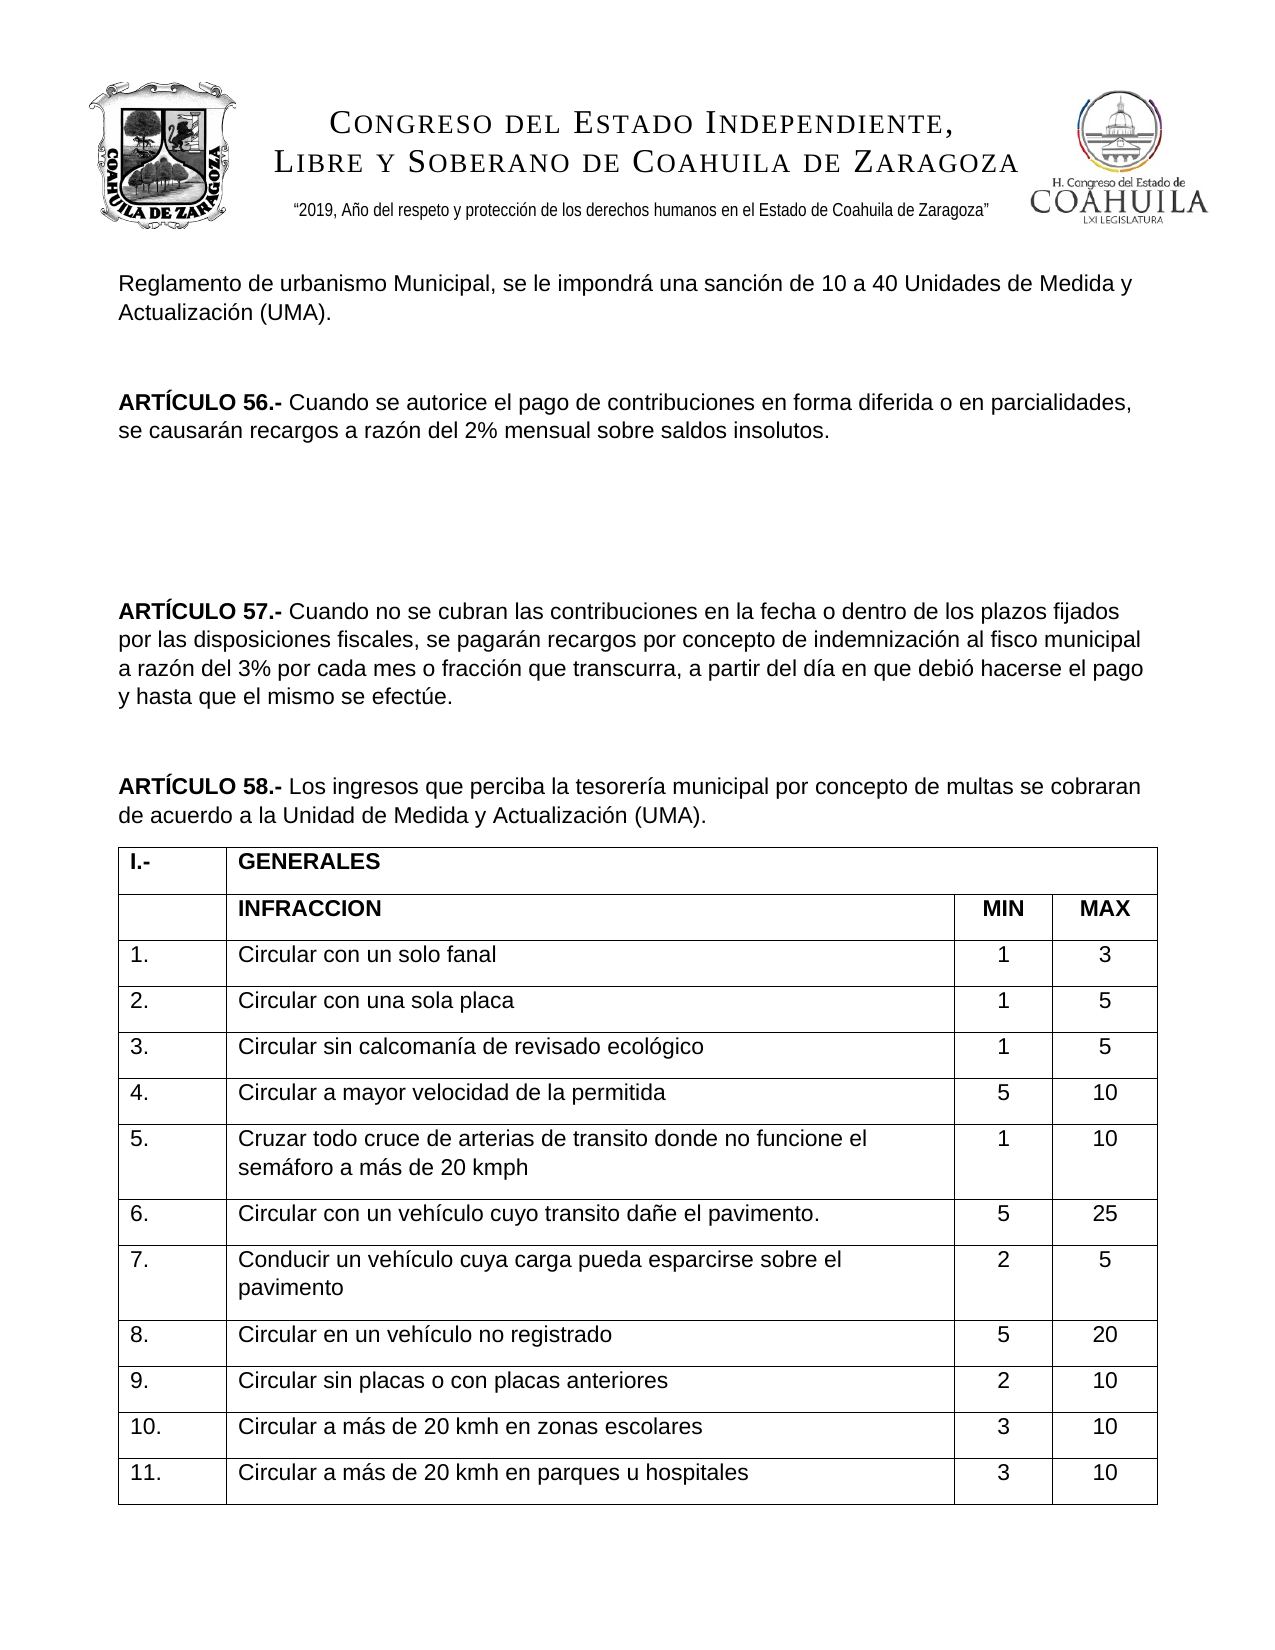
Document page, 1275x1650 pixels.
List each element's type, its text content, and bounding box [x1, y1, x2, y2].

table_cell 5 [955, 1321, 1052, 1366]
table_cell 5. [119, 1125, 226, 1199]
table_cell [119, 895, 226, 939]
table_cell Circular sin calcomanía de revisado ecológico [227, 1033, 954, 1078]
table_cell 2 [955, 1367, 1052, 1412]
table_cell 3 [1053, 941, 1157, 986]
table_header I.- [119, 848, 226, 893]
table_cell 9. [119, 1367, 226, 1412]
table_cell 10 [1053, 1459, 1157, 1504]
table_cell 3 [955, 1459, 1052, 1504]
table_cell 5 [955, 1200, 1052, 1245]
table_cell Circular a más de 20 kmh en zonas escolares [227, 1413, 954, 1458]
table_cell 2 [955, 1246, 1052, 1319]
table_cell Circular con un vehículo cuyo transito dañe el pavimento. [227, 1200, 954, 1245]
text ARTÍCULO 56.- Cuando se autorice el pago de contribuciones en forma diferida o en parcialidades, se causarán recargos a razón del 2% mensual sobre saldos insolutos. [118, 389, 1157, 444]
table_cell 6. [119, 1200, 226, 1245]
table_cell Circular con una sola placa [227, 987, 954, 1032]
table_cell INFRACCION [227, 895, 954, 939]
table_cell Circular a mayor velocidad de la permitida [227, 1079, 954, 1124]
table_cell 1. [119, 941, 226, 986]
table_header GENERALES [227, 848, 1157, 893]
table_cell Circular sin placas o con placas anteriores [227, 1367, 954, 1412]
table_cell Circular a más de 20 kmh en parques u hospitales [227, 1459, 954, 1504]
table_cell 1 [955, 1125, 1052, 1199]
table_cell Circular en un vehículo no registrado [227, 1321, 954, 1366]
table_cell 5 [1053, 1246, 1157, 1319]
table_cell 3. [119, 1033, 226, 1078]
table_cell 20 [1053, 1321, 1157, 1366]
picture [1020, 85, 1214, 229]
table_cell 10. [119, 1413, 226, 1458]
text ARTÍCULO 57.- Cuando no se cubran las contribuciones en la fecha o dentro de los plazos fijados por las disposiciones fiscales, se pagarán recargos por concepto de indemnización al fisco municipal a razón del 3% por cada mes o fracción que transcurra, a partir del día en que debió hacerse el pago y hasta que el mismo se efectúe. [118, 598, 1157, 709]
table_cell Circular con un solo fanal [227, 941, 954, 986]
table_cell MAX [1053, 895, 1157, 939]
text ARTÍCULO 58.- Los ingresos que perciba la tesorería municipal por concepto de multas se cobraran de acuerdo a la Unidad de Medida y Actualización (UMA). [118, 773, 1152, 828]
table_cell 5 [1053, 987, 1157, 1032]
table_cell 25 [1053, 1200, 1157, 1245]
table_cell 10 [1053, 1079, 1157, 1124]
table_cell Conducir un vehículo cuya carga pueda esparcirse sobre el pavimento [227, 1246, 954, 1319]
table_cell 5 [955, 1079, 1052, 1124]
table_cell 8. [119, 1321, 226, 1366]
table_cell 1 [955, 941, 1052, 986]
table_cell 10 [1053, 1125, 1157, 1199]
table_cell 4. [119, 1079, 226, 1124]
table_cell 1 [955, 987, 1052, 1032]
table_cell MIN [955, 895, 1052, 939]
table_cell 3 [955, 1413, 1052, 1458]
table_cell 10 [1053, 1367, 1157, 1412]
table_cell 5 [1053, 1033, 1157, 1078]
picture [88, 82, 237, 229]
table_cell 11. [119, 1459, 226, 1504]
table_cell 7. [119, 1246, 226, 1319]
table_cell 10 [1053, 1413, 1157, 1458]
table_cell 2. [119, 987, 226, 1032]
table_cell 1 [955, 1033, 1052, 1078]
table_cell Cruzar todo cruce de arterias de transito donde no funcione el semáforo a más de 20 kmph [227, 1125, 954, 1199]
